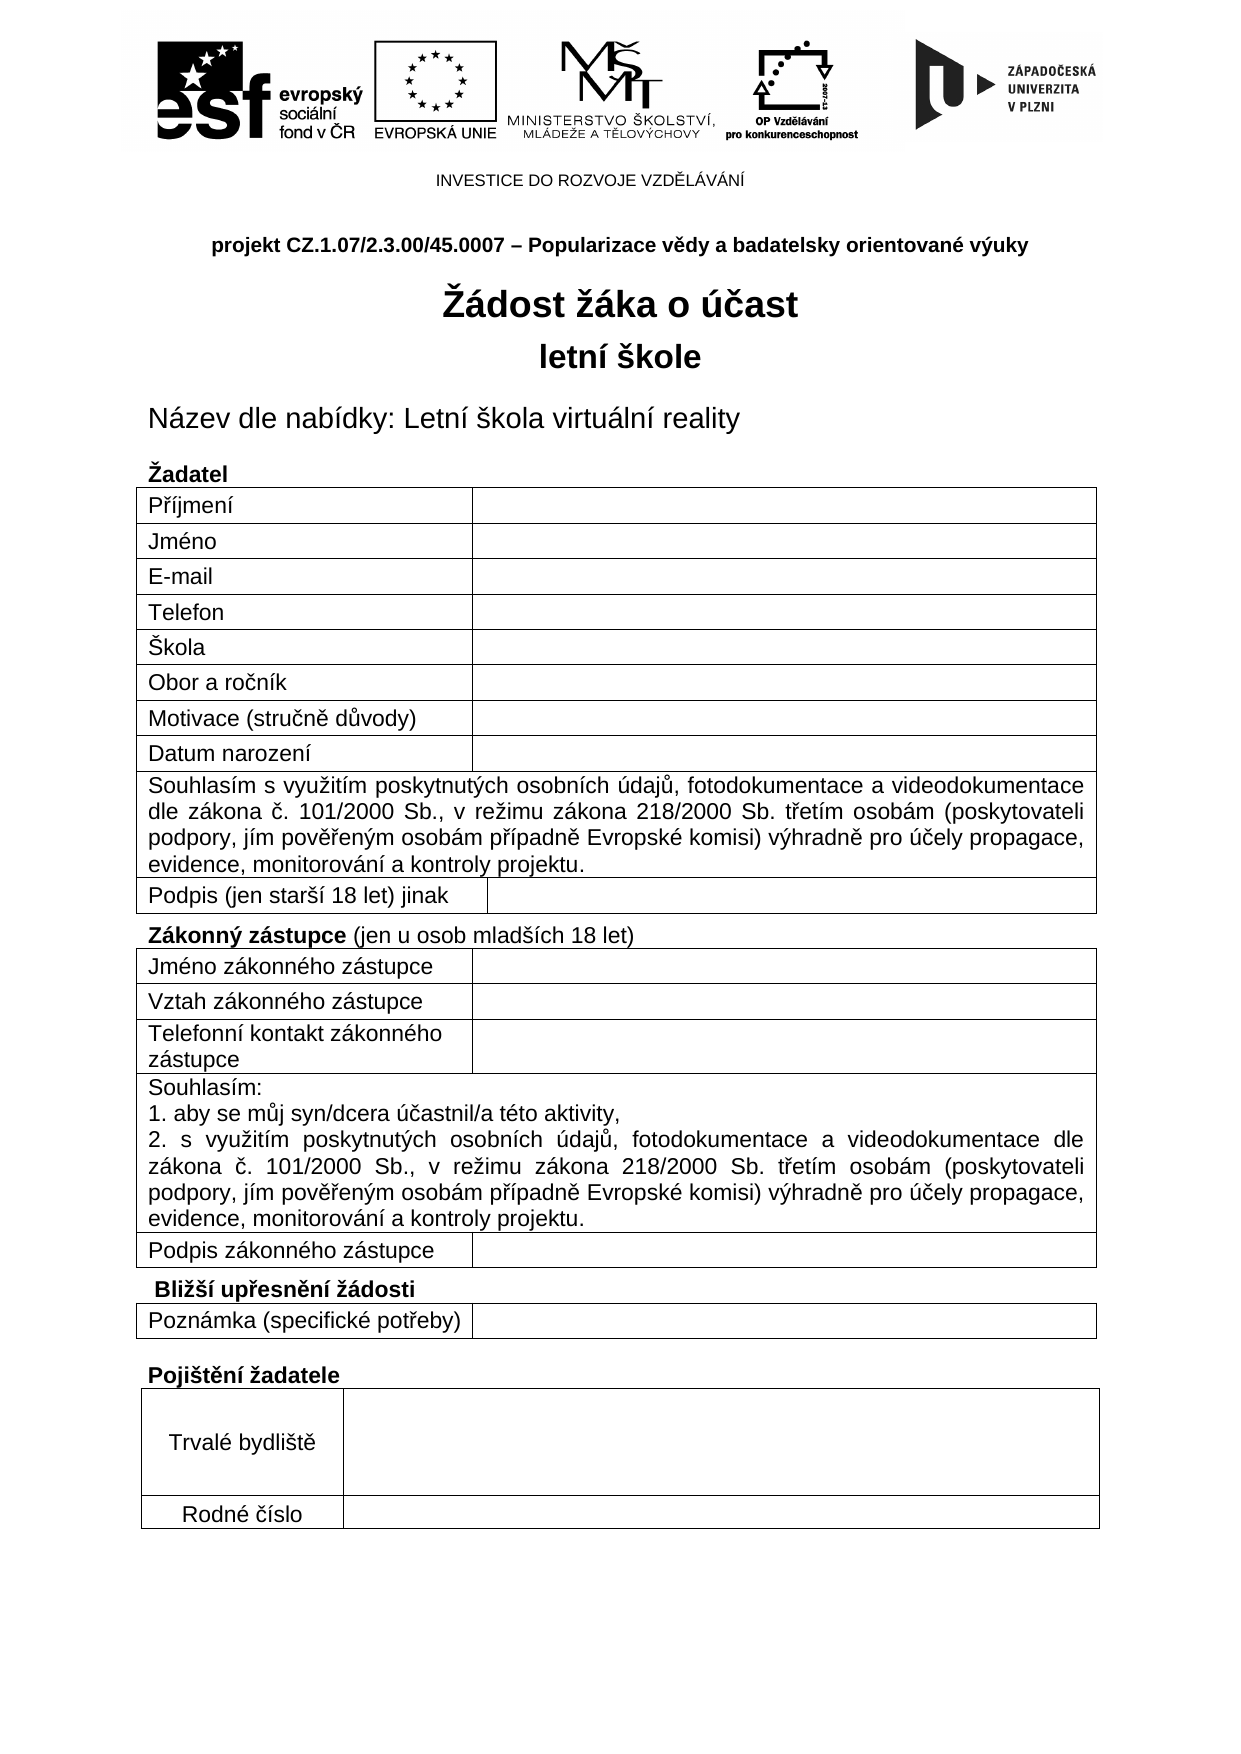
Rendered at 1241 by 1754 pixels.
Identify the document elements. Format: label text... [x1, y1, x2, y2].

table_cell Telefonní kontakt zákonného zástupce [137, 1020, 472, 1072]
table_cell Podpis zákonného zástupce [137, 1233, 472, 1267]
table_cell [473, 1020, 1096, 1072]
table_cell E-mail [137, 559, 472, 593]
table_cell [473, 559, 1096, 593]
table_cell Obor a ročník [137, 665, 472, 700]
table_cell [473, 736, 1096, 771]
text Název dle nabídky: Letní škola virtuální reality [148, 401, 1093, 434]
table_cell Jméno [137, 524, 472, 558]
table_cell [473, 1304, 1096, 1338]
table_cell [473, 524, 1096, 558]
table_cell Bližší upřesnění žádosti [137, 1268, 1096, 1302]
table_cell [488, 878, 1096, 912]
table_cell Motivace (stručně důvody) [137, 701, 472, 735]
table_cell Poznámka (specifické potřeby) [137, 1304, 472, 1338]
table_header [344, 1389, 1099, 1495]
text Pojištění žadatele [148, 1362, 1093, 1388]
table_cell Podpis (jen starší 18 let) jinak [137, 878, 487, 912]
table_cell [344, 1496, 1099, 1528]
table_cell [473, 665, 1096, 700]
table_cell Zákonný zástupce (jen u osob mladších 18 let) [137, 914, 1096, 948]
table_cell Souhlasím: 1. aby se můj syn/dcera účastnil/a této aktivity, 2. s využitím poskytnutých osobních údajů, fotodokumentace a videodokumentace dle zákona č. 101/2000 Sb., v režimu zákona 218/2000 Sb. třetím osobám (poskytovateli podpory, jím pověřeným osobám případně Evropské komisi) výhradně pro účely propagace, evidence, monitorování a kontroly projektu. [137, 1074, 1096, 1232]
table_cell Jméno zákonného zástupce [137, 949, 472, 983]
table_cell Telefon [137, 595, 472, 629]
table_cell [473, 949, 1096, 983]
table_cell [473, 701, 1096, 735]
table_cell [473, 984, 1096, 1019]
text projekt CZ.1.07/2.3.00/45.0007 – Popularizace vědy a badatelsky orientované výuky [148, 233, 1093, 257]
table_cell [473, 1233, 1096, 1267]
table_cell [473, 488, 1096, 523]
text letní škole [148, 338, 1093, 376]
table_cell Škola [137, 630, 472, 664]
table_cell [473, 595, 1096, 629]
picture [120, 10, 1104, 152]
table_cell Rodné číslo [142, 1496, 343, 1528]
table_cell Vztah zákonného zástupce [137, 984, 472, 1019]
table_header Žadatel [137, 435, 1096, 487]
table_cell [473, 630, 1096, 664]
table_header Trvalé bydliště [142, 1389, 343, 1495]
table_cell Datum narození [137, 736, 472, 771]
text Žádost žáka o účast [148, 282, 1093, 325]
table_cell Příjmení [137, 488, 472, 523]
table_cell Souhlasím s využitím poskytnutých osobních údajů, fotodokumentace a videodokumentace dle zákona č. 101/2000 Sb., v režimu zákona 218/2000 Sb. třetím osobám (poskytovateli podpory, jím pověřeným osobám případně Evropské komisi) výhradně pro účely propagace, evidence, monitorování a kontroly projektu. [137, 772, 1096, 877]
